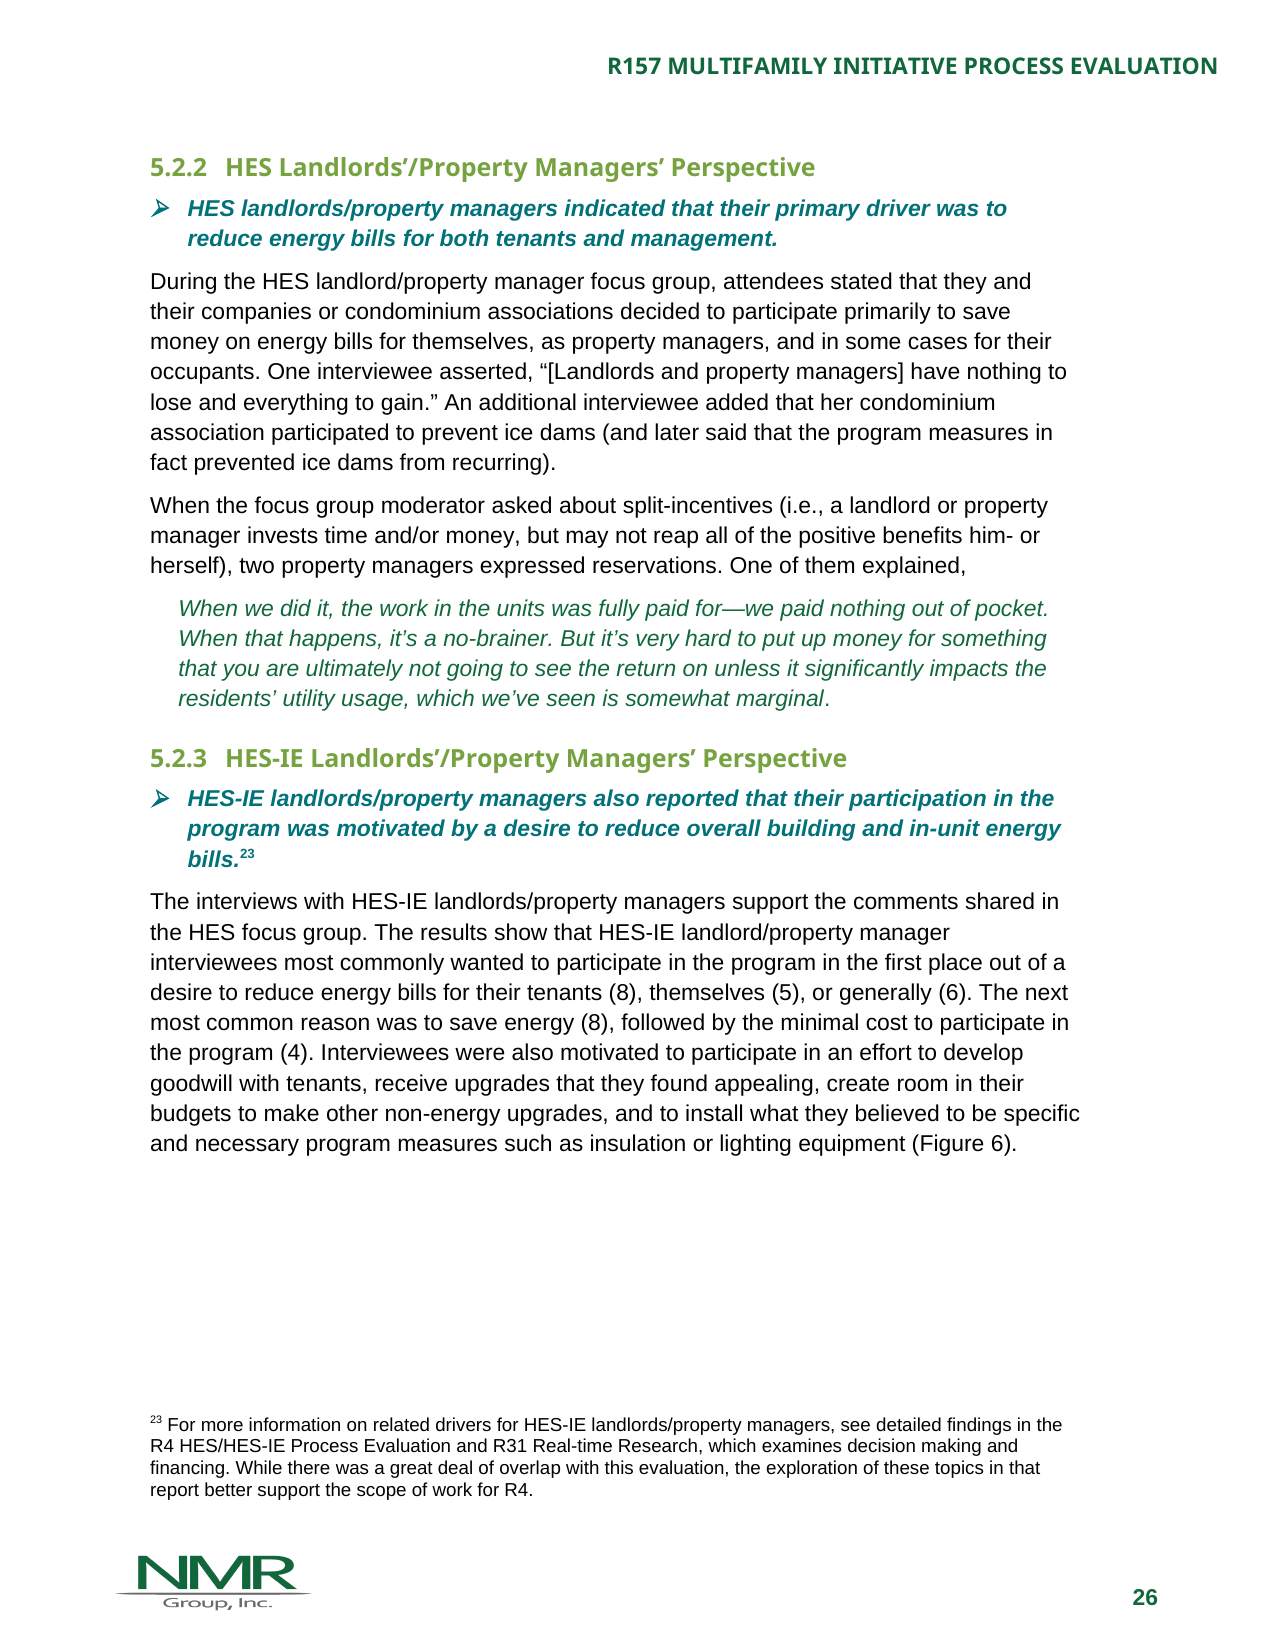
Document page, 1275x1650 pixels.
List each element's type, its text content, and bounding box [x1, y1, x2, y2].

text When the focus group moderator asked about split-incentives (i.e., a landlord or property manager invests time and/or money, but may not reap all of the positive benefits him- or herself), two property managers expressed reservations. One of them explained, [150, 492, 1080, 578]
subtitle HES Landlords’/Property Managers’ Perspective [150, 150, 1080, 184]
text The interviews with HES-IE landlords/property managers support the comments shared in the HES focus group. The results show that HES-IE landlord/property manager interviewees most commonly wanted to participate in the program in the first place out of a desire to reduce energy bills for their tenants (8), themselves (5), or generally (6). The next most common reason was to save energy (8), followed by the minimal cost to participate in the program (4). Interviewees were also motivated to participate in an effort to develop goodwill with tenants, receive upgrades that they found appealing, create room in their budgets to make other non-energy upgrades, and to install what they believed to be specific and necessary program measures such as insulation or lighting equipment (Figure 6). [150, 888, 1080, 1156]
list HES landlords/property managers indicated that their primary driver was to reduce energy bills for both tenants and management. [150, 195, 1080, 251]
picture [115, 1550, 312, 1614]
subtitle HES-IE Landlords’/Property Managers’ Perspective [150, 741, 1080, 774]
text When we did it, the work in the units was fully paid for—we paid nothing out of pocket. When that happens, it’s a no-brainer. But it’s very hard to put up money for something that you are ultimately not going to see the return on unless it significantly impacts the residents’ utility usage, which we’ve seen is somewhat marginal. [178, 595, 1080, 712]
list HES-IE landlords/property managers also reported that their participation in the program was motivated by a desire to reduce overall building and in-unit energy bills. [150, 785, 1080, 872]
text During the HES landlord/property manager focus group, attendees stated that they and their companies or condominium associations decided to participate primarily to save money on energy bills for themselves, as property managers, and in some cases for their occupants. One interviewee asserted, “[Landlords and property managers] have nothing to lose and everything to gain.” An additional interviewee added that her condominium association participated to prevent ice dams (and later said that the program measures in fact prevented ice dams from recurring). [150, 268, 1080, 475]
